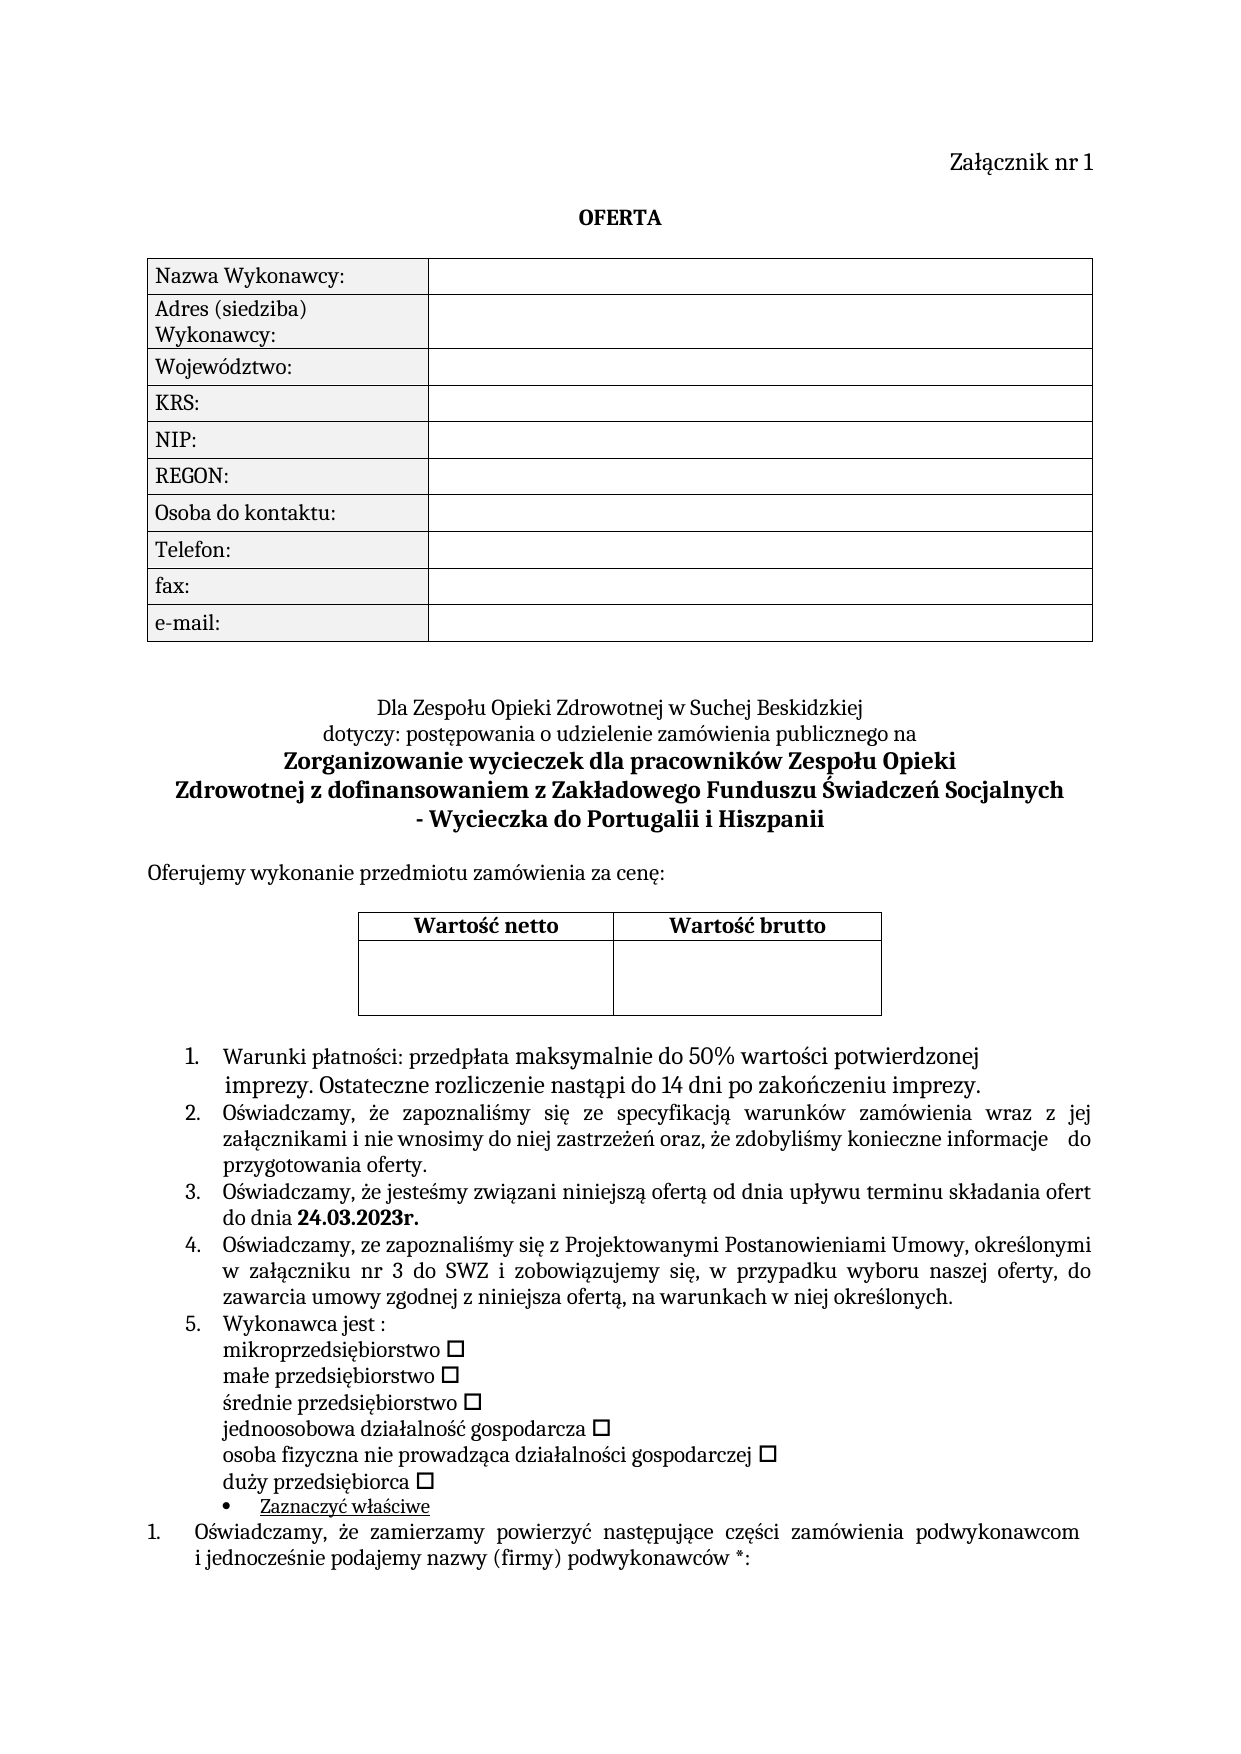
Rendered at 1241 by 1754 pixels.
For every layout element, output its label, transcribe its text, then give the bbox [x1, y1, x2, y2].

text - Wycieczka do Portugalii i Hiszpanii [148, 804, 1093, 833]
table_cell [429, 459, 1092, 494]
table_cell [614, 941, 881, 1015]
table_cell Województwo: [148, 349, 428, 384]
table_cell [429, 386, 1092, 421]
text średnie przedsiębiorstwo [223, 1389, 1093, 1416]
text Zorganizowanie wycieczek dla pracowników Zespołu Opieki [148, 747, 1093, 776]
list Oświadczamy, że zapoznaliśmy się ze specyfikacją warunków zamówienia wraz z jej załącznikami i nie wnosimy do niej zastrzeżeń oraz, że zdobyliśmy konieczne informacje do przygotowania oferty. [185, 1099, 1093, 1179]
text OFERTA [148, 205, 1093, 231]
list Oświadczamy, że zamierzamy powierzyć następujące części zamówienia podwykonawcom i jednocześnie podajemy nazwy (firmy) podwykonawców *: [148, 1519, 1093, 1572]
table_cell fax: [148, 569, 428, 604]
table_cell [429, 495, 1092, 531]
list Zaznaczyć właściwe [223, 1495, 1093, 1519]
text duży przedsiębiorca [223, 1468, 1093, 1495]
table_cell Adres (siedziba) Wykonawcy: [148, 295, 428, 348]
table_header Nazwa Wykonawcy: [148, 259, 428, 294]
list Wykonawca jest : [185, 1310, 1093, 1337]
table_cell [429, 532, 1092, 567]
text Zdrowotnej z dofinansowaniem z Zakładowego Funduszu Świadczeń Socjalnych [148, 776, 1093, 804]
list Oświadczamy, ze zapoznaliśmy się z Projektowanymi Postanowieniami Umowy, określonymi w załączniku nr 3 do SWZ i zobowiązujemy się, w przypadku wyboru naszej oferty, do zawarcia umowy zgodnej z niniejsza ofertą, na warunkach w niej określonych. [185, 1231, 1093, 1310]
table_cell REGON: [148, 459, 428, 494]
table_cell [359, 941, 613, 1015]
table_cell Telefon: [148, 532, 428, 567]
table_cell [429, 569, 1092, 604]
text jednoosobowa działalność gospodarcza [223, 1416, 1093, 1442]
list Warunki płatności: przedpłata maksymalnie do 50% wartości potwierdzonej [185, 1042, 1093, 1071]
table_header Wartość netto [359, 913, 613, 940]
table_cell Osoba do kontaktu: [148, 495, 428, 531]
text Dla Zespołu Opieki Zdrowotnej w Suchej Beskidzkiej [148, 694, 1093, 721]
text osoba fizyczna nie prowadząca działalności gospodarczej [223, 1442, 1093, 1468]
table_cell [429, 422, 1092, 458]
list Oświadczamy, że jesteśmy związani niniejszą ofertą od dnia upływu terminu składania ofert do dnia 24.03.2023r. [185, 1179, 1093, 1231]
table_cell NIP: [148, 422, 428, 458]
text Oferujemy wykonanie przedmiotu zamówienia za cenę: [148, 859, 1093, 886]
table_header [429, 259, 1092, 294]
text imprezy. Ostateczne rozliczenie nastąpi do 14 dni po zakończeniu imprezy. [148, 1071, 1093, 1099]
table_cell e-mail: [148, 605, 428, 641]
table_cell [429, 349, 1092, 384]
text Załącznik nr 1 [148, 148, 1093, 176]
table_cell [429, 605, 1092, 641]
table_cell [429, 295, 1092, 348]
text mikroprzedsiębiorstwo [223, 1337, 1093, 1363]
text małe przedsiębiorstwo [223, 1363, 1093, 1389]
text dotyczy: postępowania o udzielenie zamówienia publicznego na [148, 721, 1093, 747]
table_header Wartość brutto [614, 913, 881, 940]
table_cell KRS: [148, 386, 428, 421]
